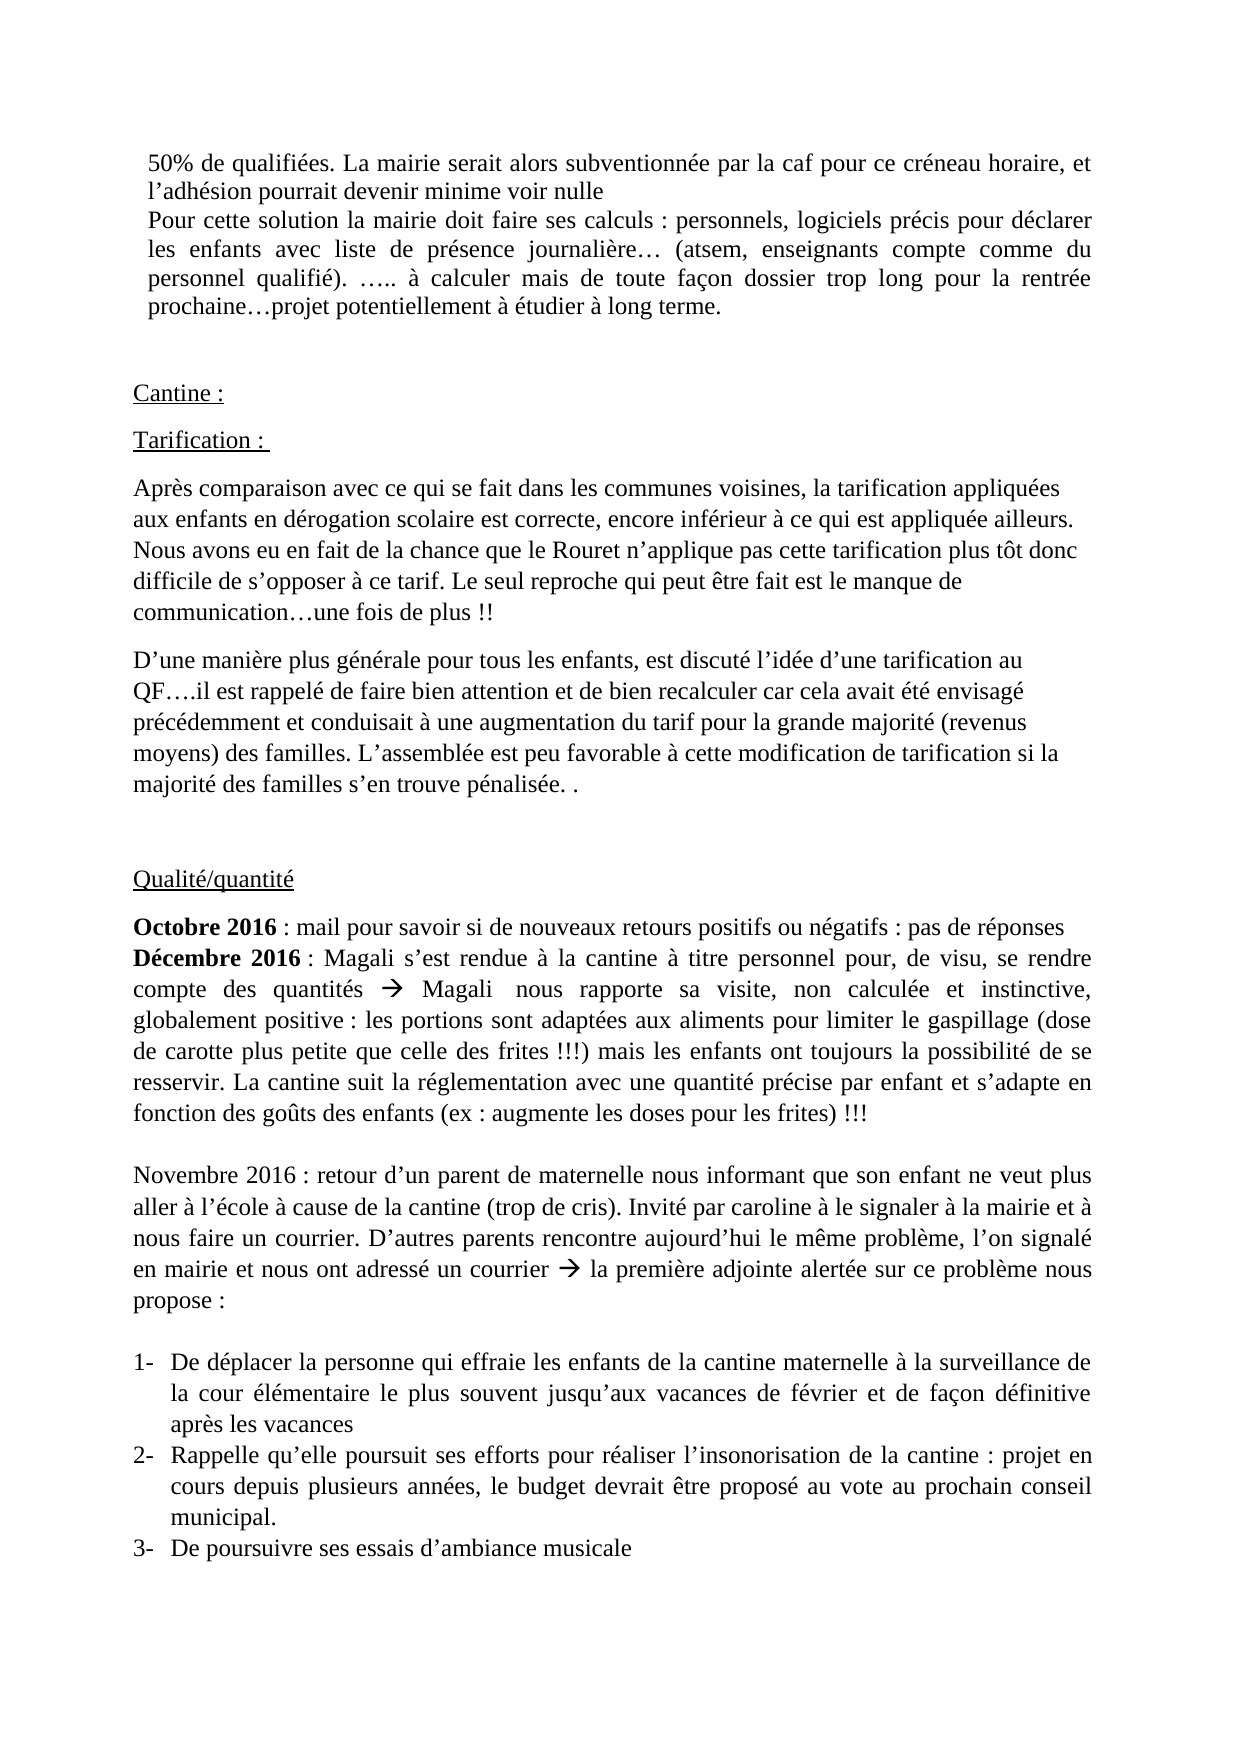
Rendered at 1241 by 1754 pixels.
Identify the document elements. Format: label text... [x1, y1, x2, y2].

text Cantine : [133, 378, 1093, 406]
list Décembre 2016 : Magali s’est rendue à la cantine à titre personnel pour, de visu, se rendre compte des quantités Magali nous rapporte sa visite, non calculée et instinctive, globalement positive : les portions sont adaptées aux aliments pour limiter le gaspillage (dose de carotte plus petite que celle des frites !!!) mais les enfants ont toujours la possibilité de se resservir. La cantine suit la réglementation avec une quantité précise par enfant et s’adapte en fonction des goûts des enfants (ex : augmente les doses pour les frites) !!! [133, 943, 1093, 1127]
list De poursuivre ses essais d’ambiance musicale [133, 1533, 1093, 1562]
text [148, 148, 1093, 205]
text D’une manière plus générale pour tous les enfants, est discuté l’idée d’une tarification au QF….il est rappelé de faire bien attention et de bien recalculer car cela avait été envisagé précédemment et conduisait à une augmentation du tarif pour la grande majorité (revenus moyens) des familles. L’assemblée est peu favorable à cette modification de tarification si la majorité des familles s’en trouve pénalisée. . [133, 645, 1093, 798]
list Novembre 2016 : retour d’un parent de maternelle nous informant que son enfant ne veut plus aller à l’école à cause de la cantine (trop de cris). Invité par caroline à le signaler à la mairie et à nous faire un courrier. D’autres parents rencontre aujourd’hui le même problème, l’on signalé en mairie et nous ont adressé un courrier la première adjointe alertée sur ce problème nous propose : [133, 1161, 1093, 1313]
list De déplacer la personne qui effraie les enfants de la cantine maternelle à la surveillance de la cour élémentaire le plus souvent jusqu’aux vacances de février et de façon définitive après les vacances [133, 1347, 1093, 1438]
text Pour cette solution la mairie doit faire ses calculs : personnels, logiciels précis pour déclarer les enfants avec liste de présence journalière… (atsem, enseignants compte comme du personnel qualifié). ….. à calculer mais de toute façon dossier trop long pour la rentrée prochaine…projet potentiellement à étudier à long terme. [148, 205, 1093, 320]
text Après comparaison avec ce qui se fait dans les communes voisines, la tarification appliquées aux enfants en dérogation scolaire est correcte, encore inférieur à ce qui est appliquée ailleurs. Nous avons eu en fait de la chance que le Rouret n’applique pas cette tarification plus tôt donc difficile de s’opposer à ce tarif. Le seul reproche qui peut être fait est le manque de communication…une fois de plus !! [133, 473, 1093, 626]
list Octobre 2016 : mail pour savoir si de nouveaux retours positifs ou négatifs : pas de réponses [133, 912, 1093, 941]
text Qualité/quantité [133, 864, 1093, 893]
list Rappelle qu’elle poursuit ses efforts pour réaliser l’insonorisation de la cantine : projet en cours depuis plusieurs années, le budget devrait être proposé au vote au prochain conseil municipal. [133, 1440, 1093, 1531]
text Tarification : [133, 425, 1093, 454]
